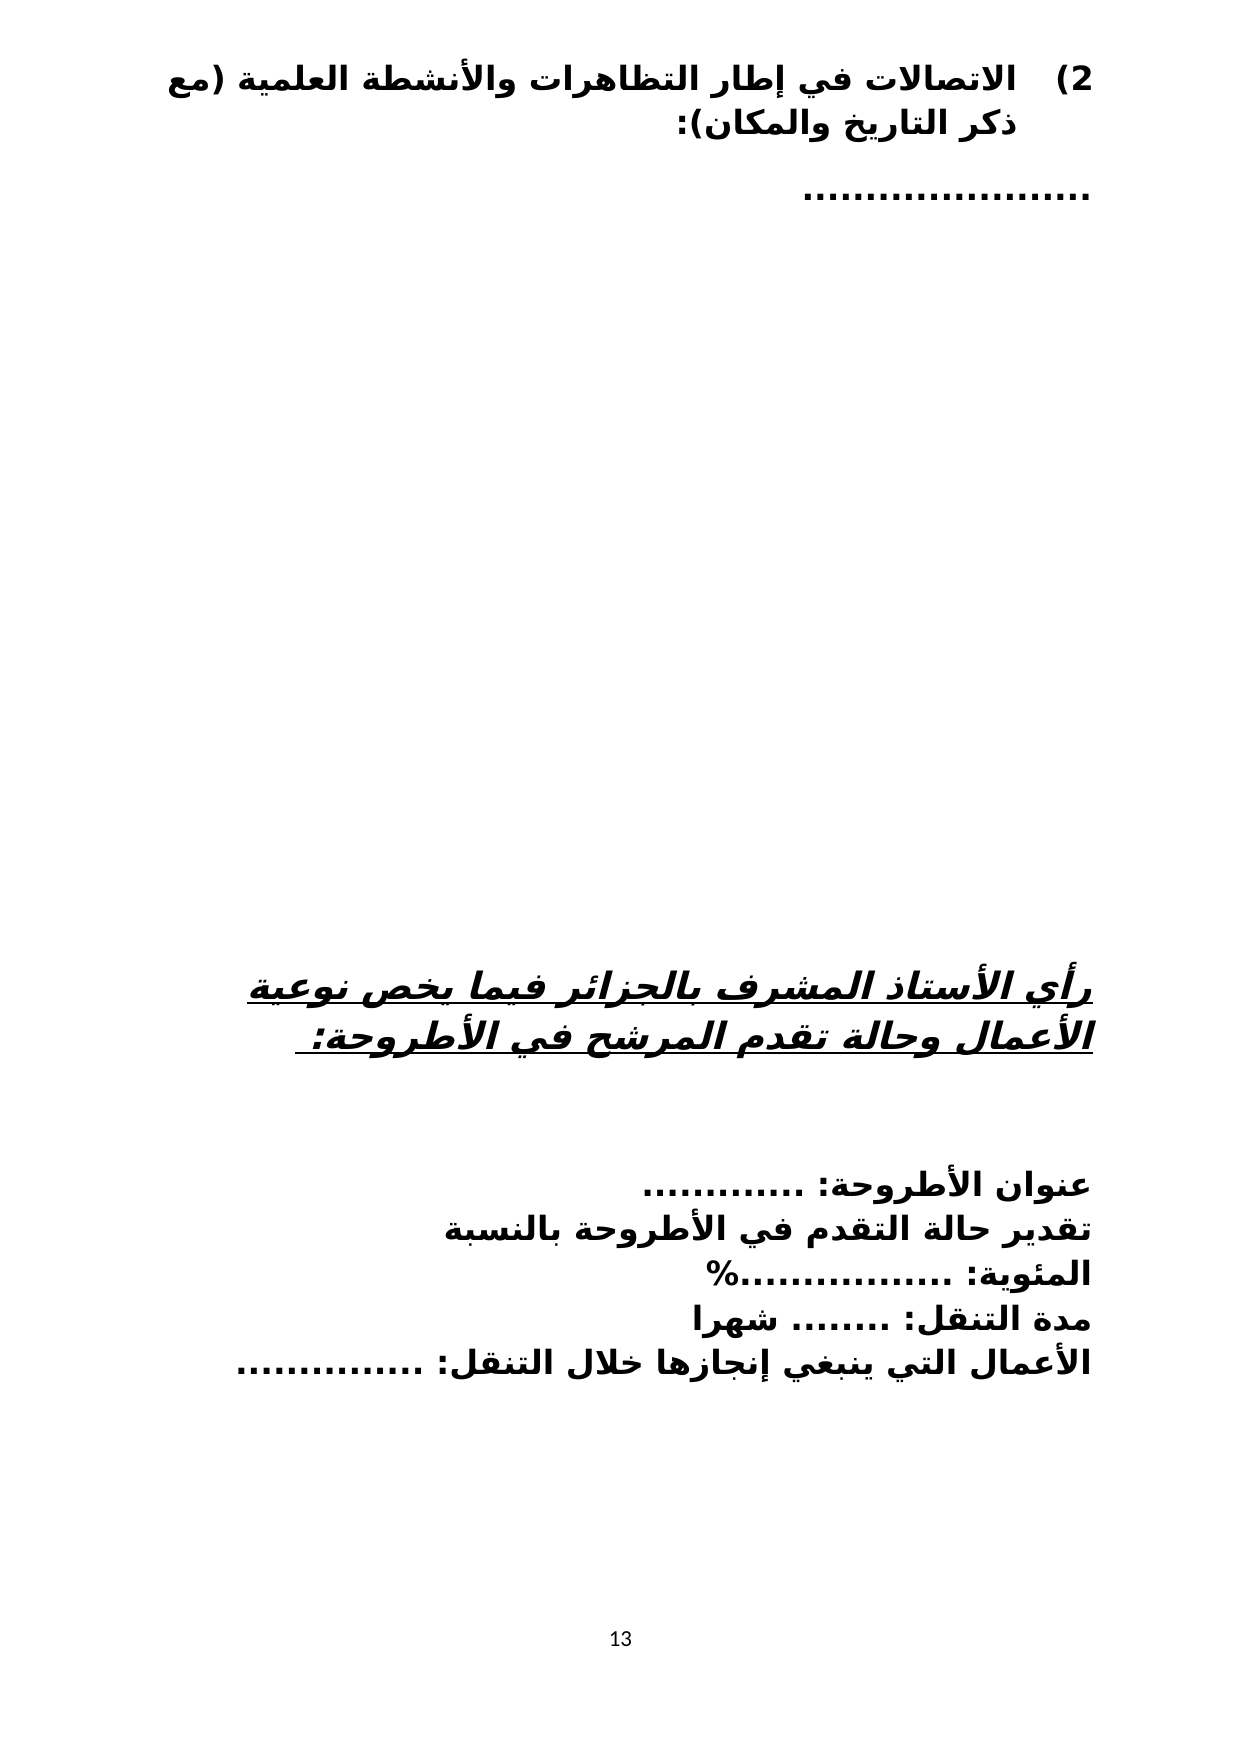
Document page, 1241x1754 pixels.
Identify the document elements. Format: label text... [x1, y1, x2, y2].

text عنوان الأطروحة: ............. [148, 1165, 1093, 1204]
text ....................... [148, 169, 1093, 208]
list الاتصالات في إطار التظاهرات والأنشطة العلمية (مع ذكر التاريخ والمكان): [148, 59, 1055, 143]
text مدة التنقل: ........ شهرا [148, 1299, 1093, 1338]
text تقدير حالة التقدم في الأطروحة بالنسبة المئوية: .................% [148, 1210, 1093, 1293]
text الأعمال التي ينبغي إنجازها خلال التنقل: ............... [148, 1344, 1093, 1382]
text رأي الأستاذ المشرف بالجزائر فيما يخص نوعية الأعمال وحالة تقدم المرشح في الأطروحة: [148, 965, 1093, 1058]
